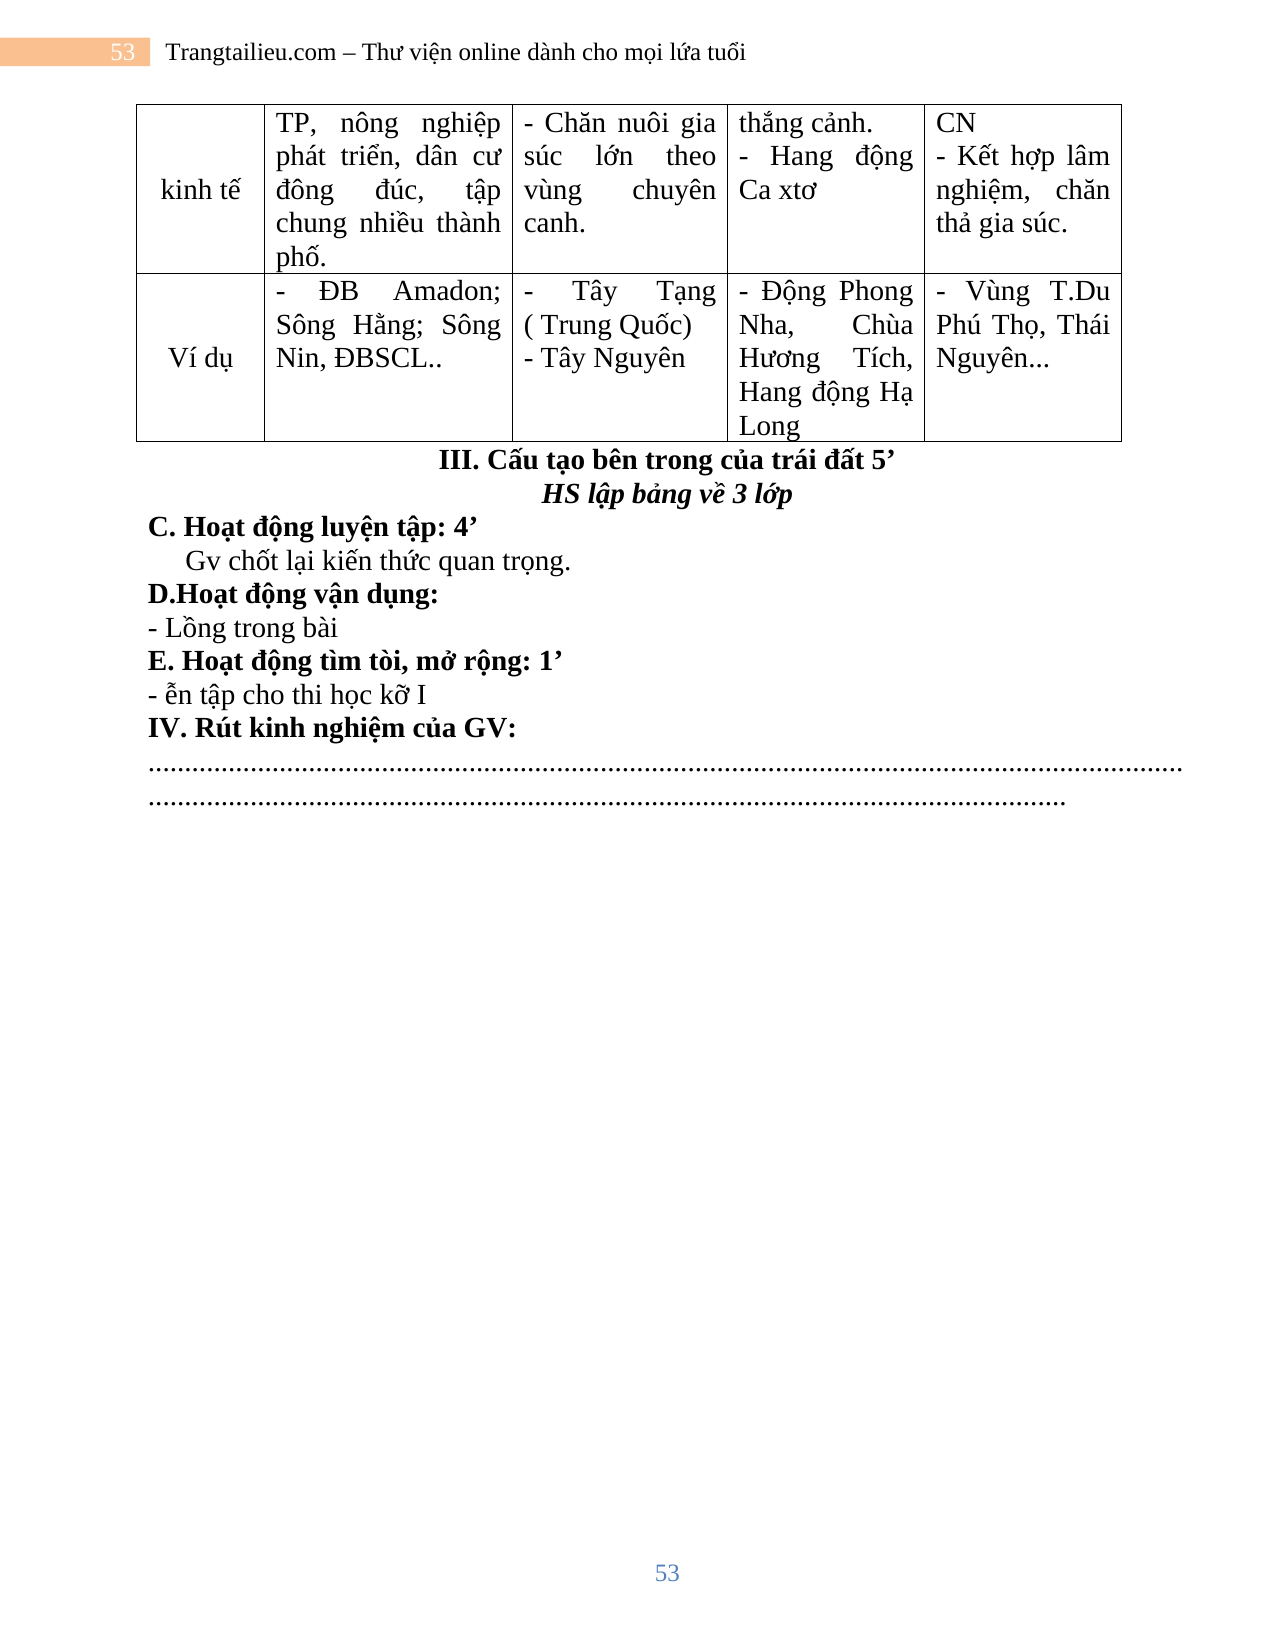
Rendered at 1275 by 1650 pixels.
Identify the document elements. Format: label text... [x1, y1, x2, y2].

text III. Cấu tạo bên trong của trái đất 5’ [148, 442, 1186, 476]
text D.Hoạt động vận dụng: [148, 576, 1186, 610]
table_cell - Vùng T.Du Phú Thọ, Thái Nguyên... [925, 274, 1121, 441]
text E. Hoạt động tìm tòi, mở rộng: 1’ [148, 643, 1186, 677]
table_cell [925, 105, 1121, 272]
text - ễn tập cho thi học kỡ I [148, 677, 1186, 711]
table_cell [728, 105, 924, 272]
table_cell Ví dụ [137, 274, 264, 441]
text - Lồng trong bài [148, 610, 1186, 643]
table_cell - ĐB Amadon; Sông Hằng; Sông Nin, ĐBSCL.. [265, 274, 512, 441]
table_cell - Tây Tạng ( Trung Quốc) - Tây Nguyên [513, 274, 727, 441]
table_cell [513, 105, 727, 272]
text C. Hoạt động luyện tập: 4’ [148, 509, 1186, 543]
table_cell Giá trị kinh tế [137, 105, 264, 272]
text HS lập bảng về 3 lớp [148, 476, 1186, 509]
table_cell - Động Phong Nha, Chùa Hương Tích, Hang động Hạ Long [728, 274, 924, 441]
text Gv chốt lại kiến thức quan trọng. [185, 543, 1186, 576]
text ............................................................................................................................................................................................................................................................................ [148, 744, 1186, 811]
text IV. Rút kinh nghiệm của GV: [148, 711, 1186, 744]
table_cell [265, 105, 512, 272]
